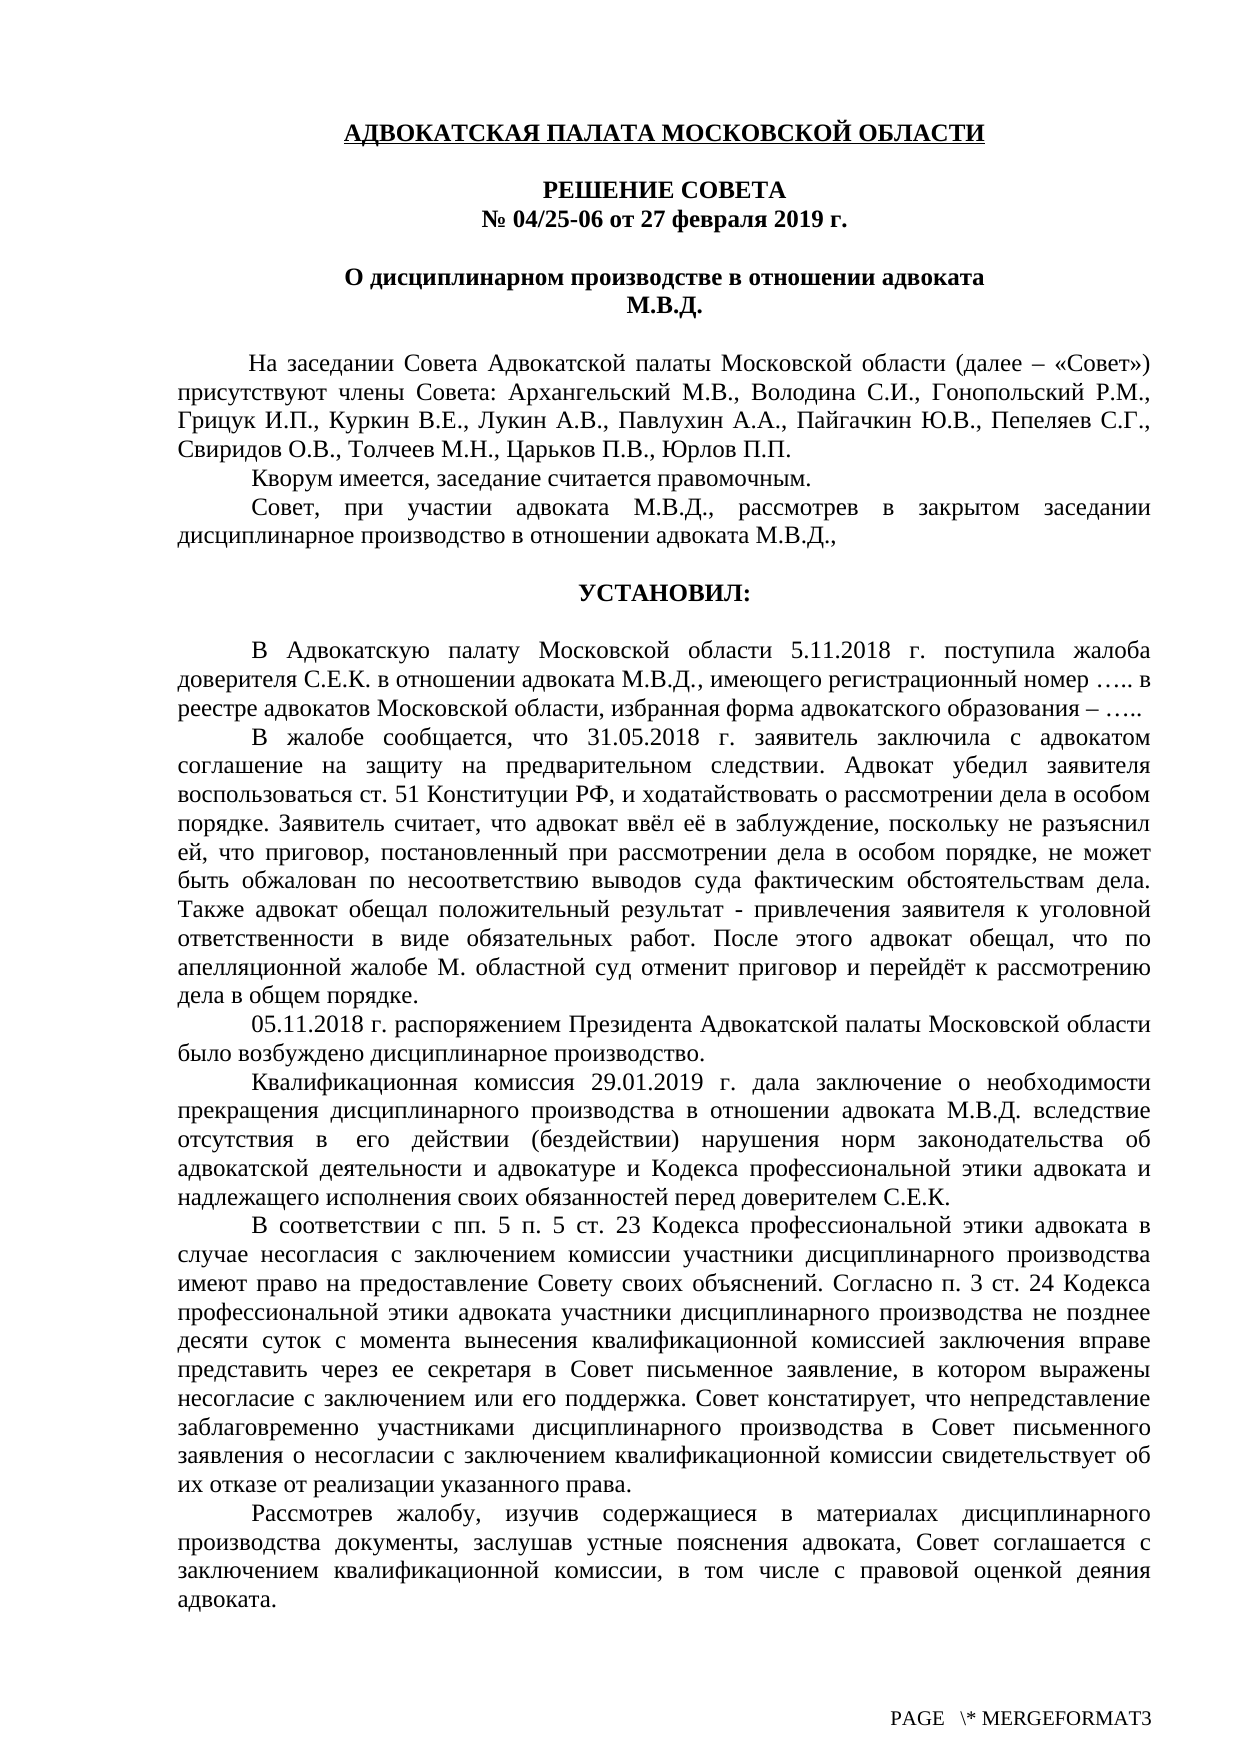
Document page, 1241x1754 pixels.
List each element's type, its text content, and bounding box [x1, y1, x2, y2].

text Совет, при участии адвоката М.В.Д., рассмотрев в закрытом заседании дисциплинарное производство в отношении адвоката М.В.Д., [177, 492, 1152, 549]
text 05.11.2018 г. распоряжением Президента Адвокатской палаты Московской области было возбуждено дисциплинарное производство. [177, 1009, 1152, 1067]
subtitle Решение СОВЕТА [177, 176, 1152, 204]
text адвокатская палата московской области [177, 118, 1152, 147]
text В Адвокатскую палату Московской области 5.11.2018 г. поступила жалоба доверителя С.Е.К. в отношении адвоката М.В.Д., имеющего регистрационный номер ….. в реестре адвокатов Московской области, избранная форма адвокатского образования – ….. [177, 636, 1152, 722]
text УСТАНОВИЛ: [177, 578, 1152, 607]
text Квалификационная комиссия 29.01.2019 г. дала заключение о необходимости прекращения дисциплинарного производства в отношении адвоката М.В.Д. вследствие отсутствия в его действии (бездействии) нарушения норм законодательства об адвокатской деятельности и адвокатуре и Кодекса профессиональной этики адвоката и надлежащего исполнения своих обязанностей перед доверителем С.Е.К. [177, 1067, 1152, 1211]
text На заседании Совета Адвокатской палаты Московской области (далее – «Совет») присутствуют члены Совета: Архангельский М.В., Володина С.И., Гонопольский Р.М., Грицук И.П., Куркин В.Е., Лукин А.В., Павлухин А.А., Пайгачкин Ю.В., Пепеляев С.Г., Свиридов О.В., Толчеев М.Н., Царьков П.В., Юрлов П.П. [177, 348, 1152, 463]
text № 04/25-06 от 27 февраля 2019 г. [177, 204, 1152, 233]
text В соответствии с пп. 5 п. 5 ст. 23 Кодекса профессиональной этики адвоката в случае несогласия с заключением комиссии участники дисциплинарного производства имеют право на предоставление Совету своих объяснений. Согласно п. 3 ст. 24 Кодекса профессиональной этики адвоката участники дисциплинарного производства не позднее десяти суток с момента вынесения квалификационной комиссией заключения вправе представить через ее секретаря в Совет письменное заявление, в котором выражены несогласие с заключением или его поддержка. Совет констатирует, что непредставление заблаговременно участниками дисциплинарного производства в Совет письменного заявления о несогласии с заключением квалификационной комиссии свидетельствует об их отказе от реализации указанного права. [177, 1211, 1152, 1498]
text О дисциплинарном производстве в отношении адвоката [177, 262, 1152, 291]
text Кворум имеется, заседание считается правомочным. [177, 463, 1152, 492]
text Рассмотрев жалобу, изучив содержащиеся в материалах дисциплинарного производства документы, заслушав устные пояснения адвоката, Совет соглашается с заключением квалификационной комиссии, в том числе с правовой оценкой деяния адвоката. [177, 1498, 1152, 1613]
text В жалобе сообщается, что 31.05.2018 г. заявитель заключила с адвокатом соглашение на защиту на предварительном следствии. Адвокат убедил заявителя воспользоваться ст. 51 Конституции РФ, и ходатайствовать о рассмотрении дела в особом порядке. Заявитель считает, что адвокат ввёл её в заблуждение, поскольку не разъяснил ей, что приговор, постановленный при рассмотрении дела в особом порядке, не может быть обжалован по несоответствию выводов суда фактическим обстоятельствам дела. Также адвокат обещал положительный результат - привлечения заявителя к уголовной ответственности в виде обязательных работ. После этого адвокат обещал, что по апелляционной жалобе М. областной суд отменит приговор и перейдёт к рассмотрению дела в общем порядке. [177, 722, 1152, 1009]
text М.В.Д. [177, 291, 1152, 319]
